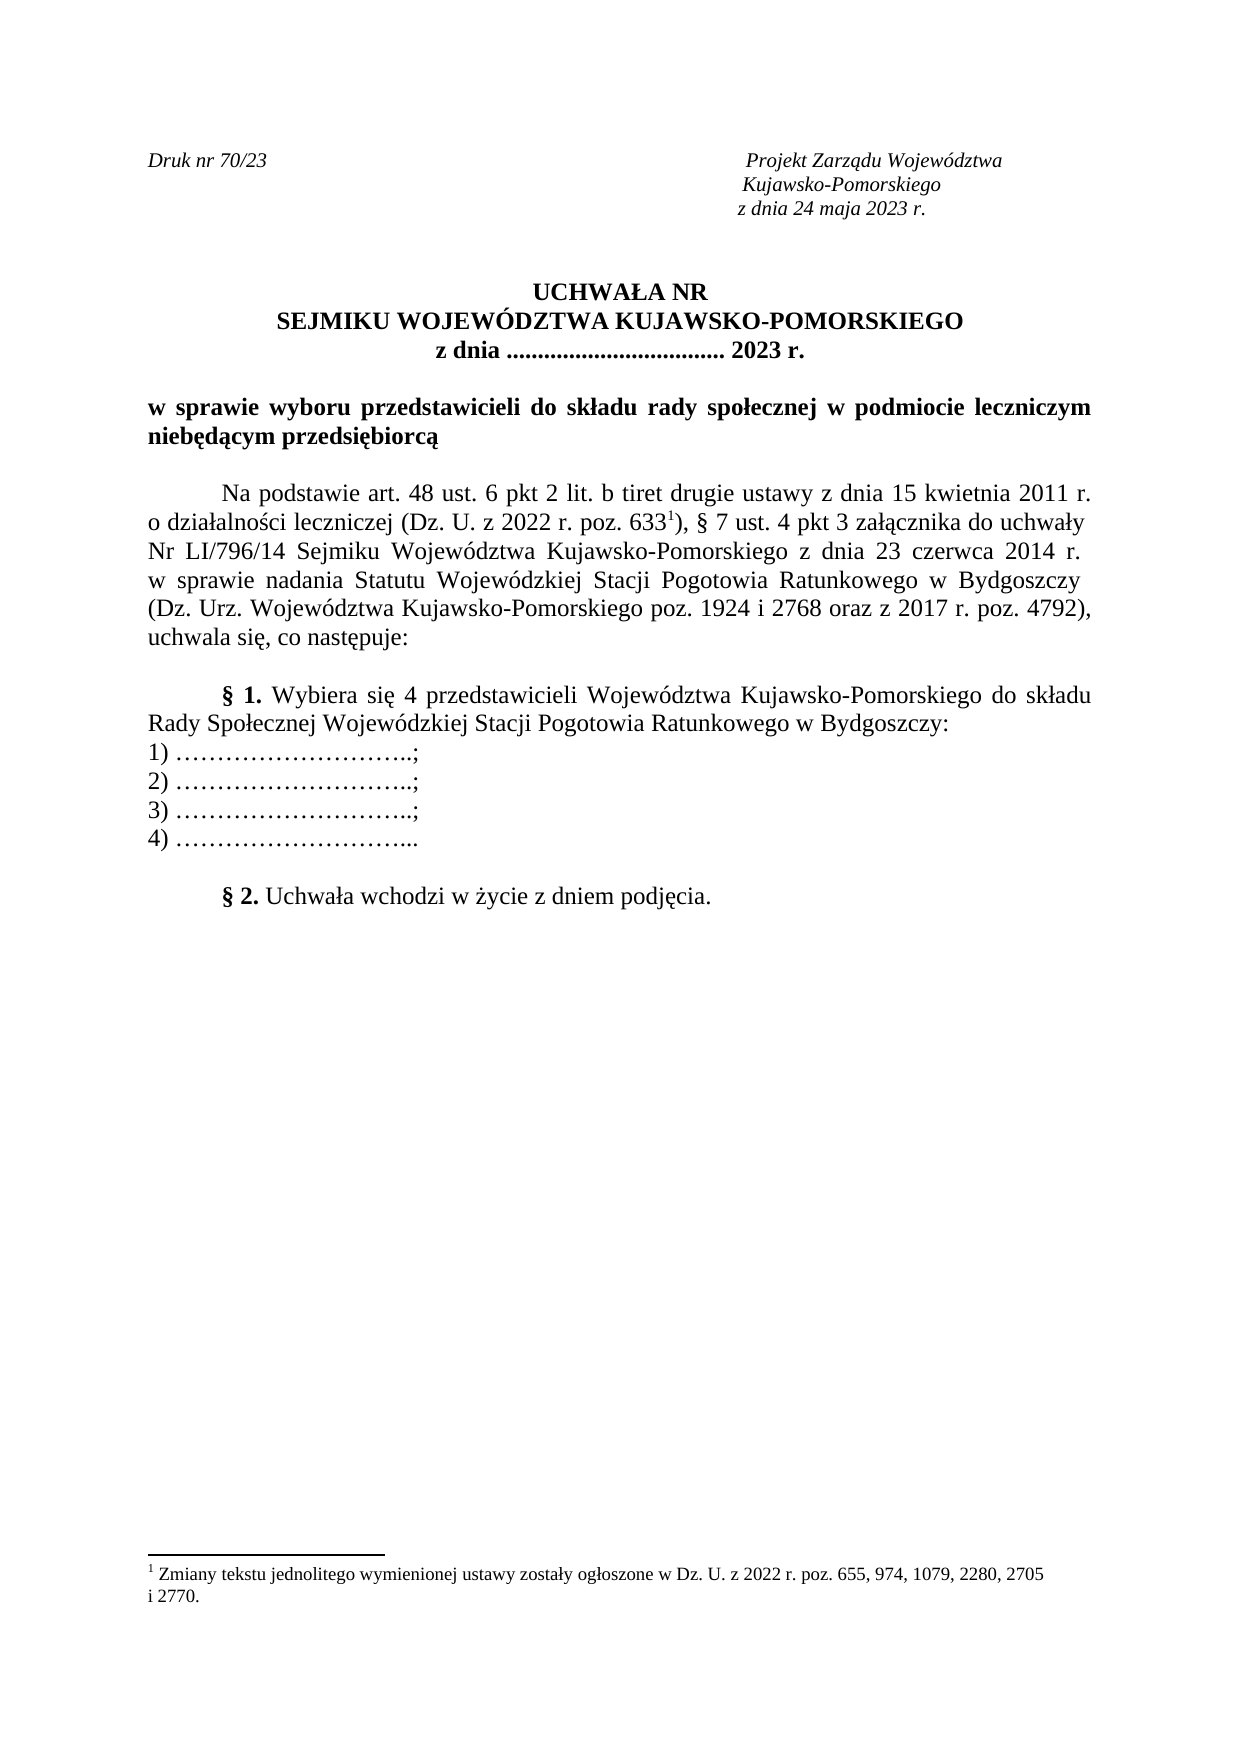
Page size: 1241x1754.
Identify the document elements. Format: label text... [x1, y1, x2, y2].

text 3) ………………………..; [148, 795, 1093, 823]
text § 1. Wybiera się 4 przedstawicieli Województwa Kujawsko-Pomorskiego do składu Rady Społecznej Wojewódzkiej Stacji Pogotowia Ratunkowego w Bydgoszczy: [148, 680, 1093, 737]
text z dnia 24 maja 2023 r. [148, 196, 1093, 220]
text § 2. Uchwała wchodzi w życie z dniem podjęcia. [148, 881, 1093, 910]
text w sprawie wyboru przedstawicieli do składu rady społecznej w podmiocie leczniczym niebędącym przedsiębiorcą [148, 392, 1093, 450]
text Druk nr 70/23 Projekt Zarządu Województwa [148, 148, 1093, 172]
text 4) ………………………... [148, 823, 1093, 852]
text Kujawsko-Pomorskiego [148, 172, 1093, 196]
text Na podstawie art. 48 ust. 6 pkt 2 lit. b tiret drugie ustawy z dnia 15 kwietnia 2011 r. o działalności leczniczej (Dz. U. z 2022 r. poz. 633), § 7 ust. 4 pkt 3 załącznika do uchwały Nr LI/796/14 Sejmiku Województwa Kujawsko-Pomorskiego z dnia 23 czerwca 2014 r. w sprawie nadania Statutu Wojewódzkiej Stacji Pogotowia Ratunkowego w Bydgoszczy (Dz. Urz. Województwa Kujawsko-Pomorskiego poz. 1924 i 2768 oraz z 2017 r. poz. 4792), uchwala się, co następuje: [148, 478, 1093, 651]
text UCHWAŁA NR [148, 277, 1093, 306]
text 1) ………………………..; [148, 737, 1093, 766]
text z dnia ................................... 2023 r. [148, 335, 1093, 363]
text 2) ………………………..; [148, 766, 1093, 795]
text SEJMIKU WOJEWÓDZTWA KUJAWSKO-POMORSKIEGO [148, 306, 1093, 335]
